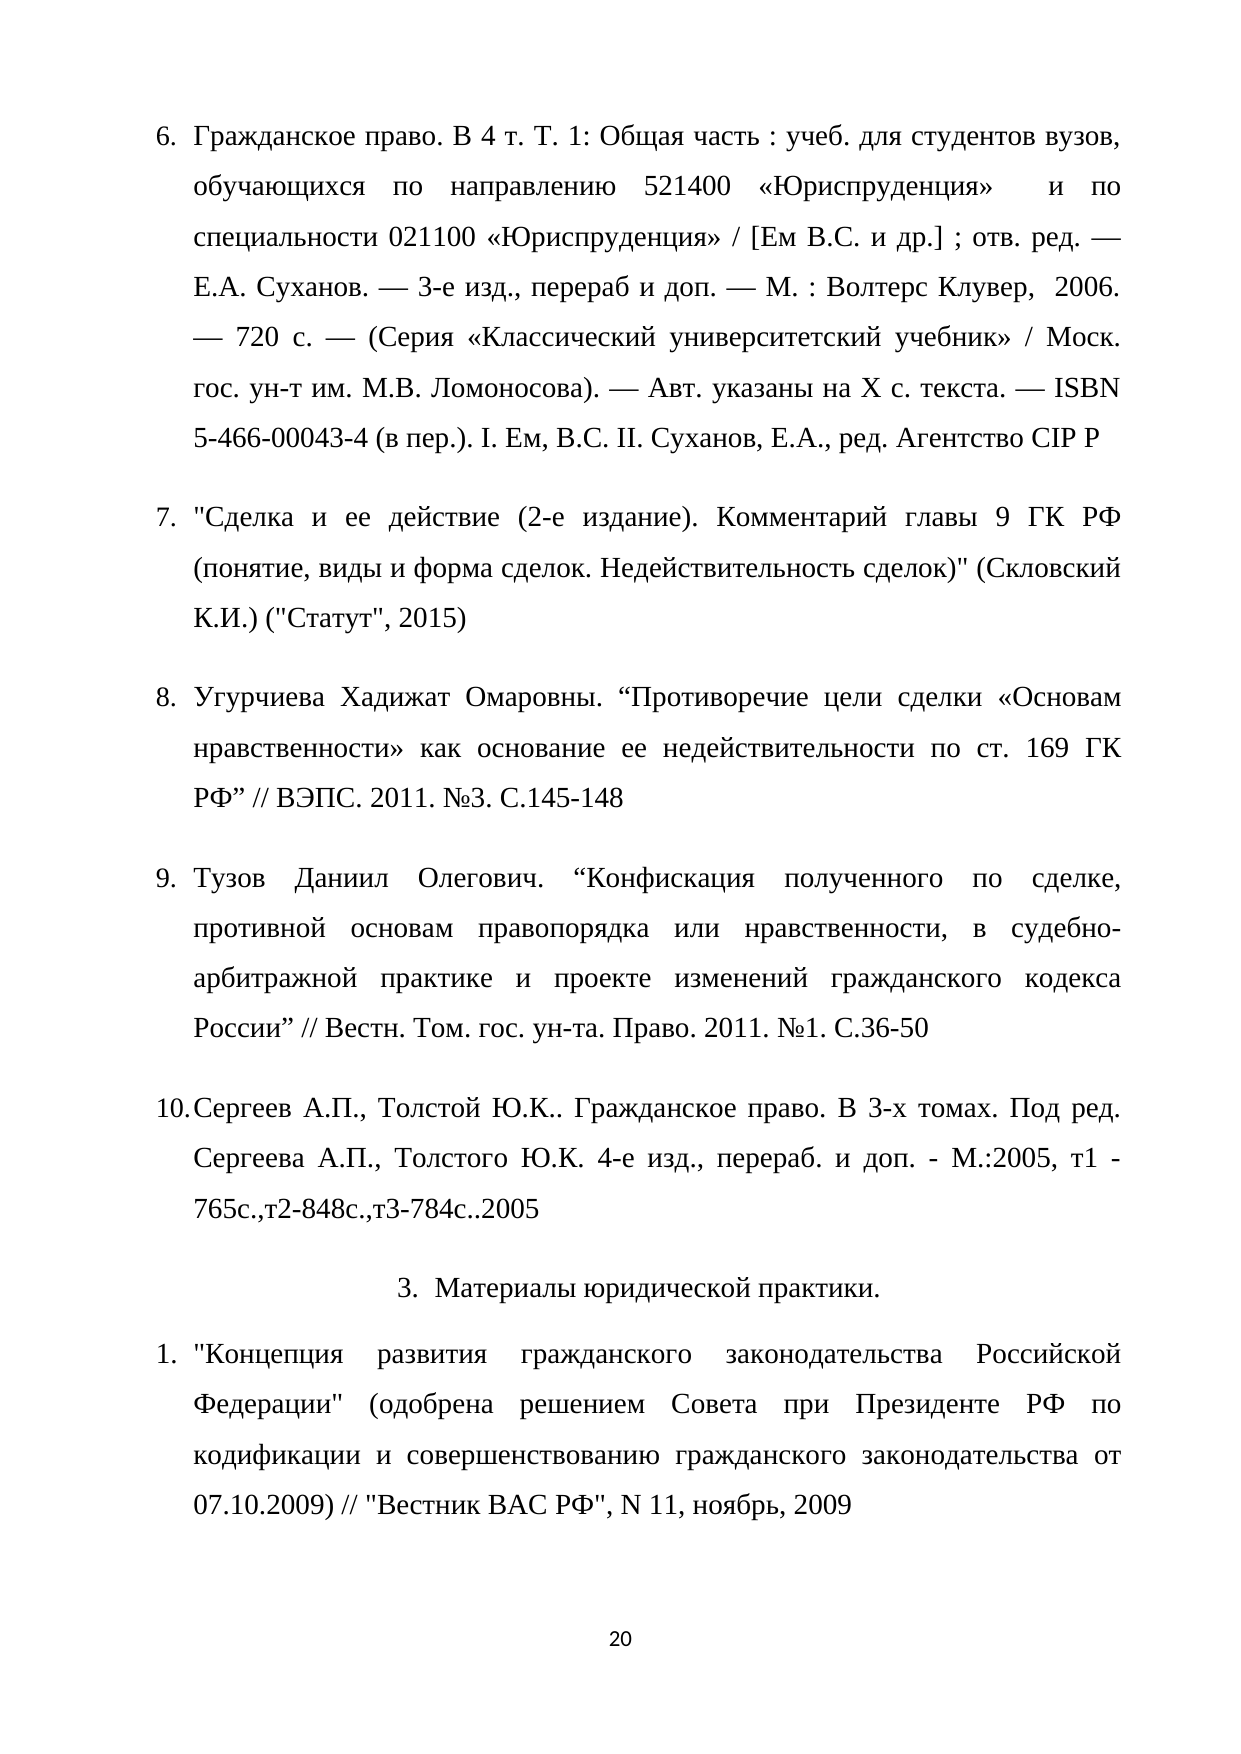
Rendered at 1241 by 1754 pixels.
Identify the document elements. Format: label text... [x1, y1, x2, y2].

list Материалы юридической практики. [156, 1400, 1122, 1433]
list "Сделка и ее действие (2-е издание). Комментарий главы 9 ГК РФ (понятие, виды и форма сделок. Недействительность сделок)" (Скловский К.И.) ("Статут", 2015) [156, 629, 1122, 763]
list Гражданское право. В 4 т. Т. 1: Общая часть : учеб. для студентов вузов, обучающихся по направлению 521400 «Юриспруденция» и по специальности 021100 «Юриспруденция» / [Ем В.С. и др.] ; отв. ред. — Е.А. Суханов. — 3-е изд., перераб и доп. — М. : Волтерс Клувер, 2006. — 720 с. — (Серия «Классический университетский учебник» / Моск. гос. ун-т им. М.В. Ломоносова). — Авт. указаны на X с. текста. — ISBN 5-466-00043-4 (в пер.). I. Ем, В.С. II. Суханов, Е.А., ред. Агентство CIP Р [156, 248, 1122, 583]
list Тузов Даниил Олегович. “Конфискация полученного по сделке, противной основам правопорядка или нравственности, в судебно-арбитражной практике и проекте изменений гражданского кодекса России” // Вестн. Том. гос. ун-та. Право. 2011. №1. С.36-50 [156, 989, 1122, 1174]
list Сергеев А.П., Толстой Ю.К.. Гражданское право. В 3-х томах. Под ред. Сергеева А.П., Толстого Ю.К. 4-е изд., перераб. и доп. - М.:2005, т1 - 765с.,т2-848с.,т3-784с..2005 [156, 1220, 1122, 1354]
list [156, 1466, 1122, 1550]
list Угурчиева Хадижат Омаровны. “Противоречие цели сделки «Основам нравственности» как основание ее недействительности по ст. 169 ГК РФ” // ВЭПС. 2011. №3. С.145-148 [156, 809, 1122, 943]
list "Гражданское право: В 2 т.: Учебник" (том 1) (под ред. Б.М. Гонгало) ("Статут", 2016) [156, 118, 1122, 202]
